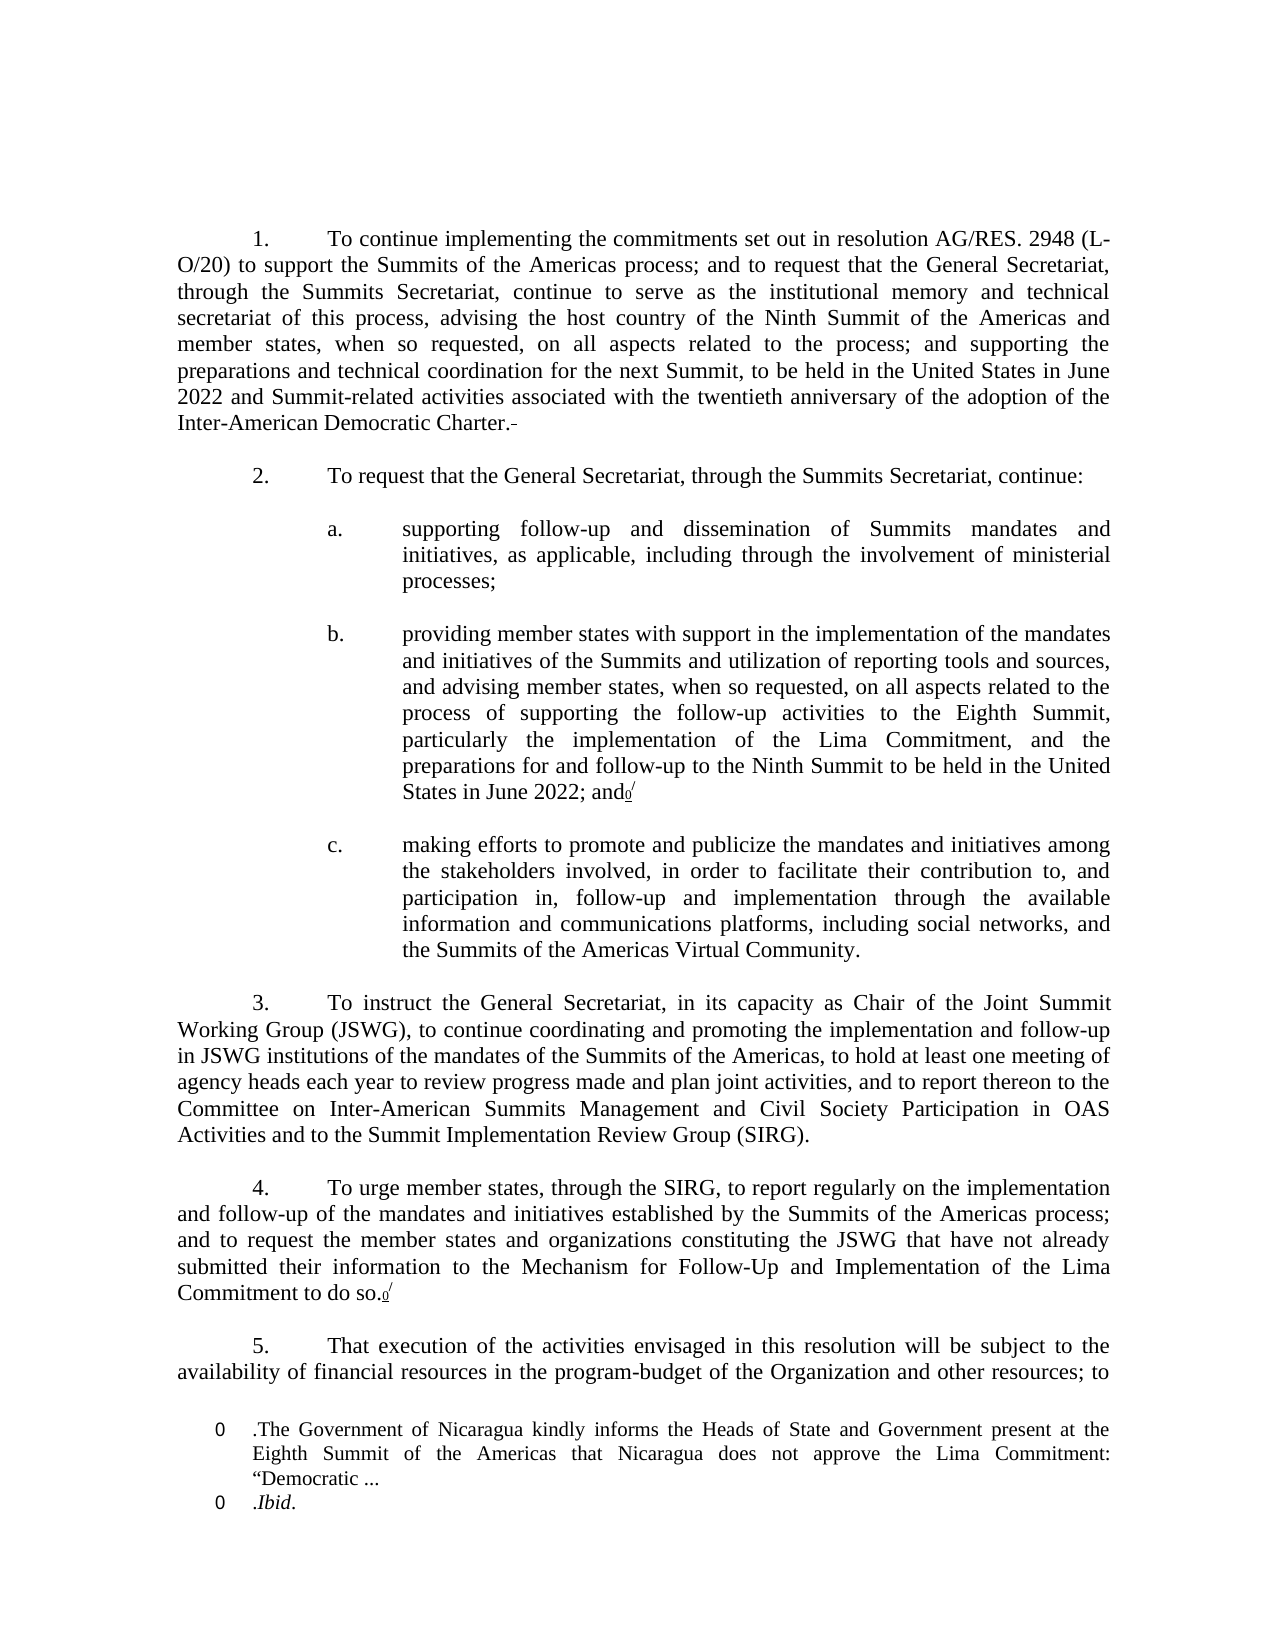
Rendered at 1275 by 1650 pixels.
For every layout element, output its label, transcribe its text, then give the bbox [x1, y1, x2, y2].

list To continue implementing the commitments set out in resolution AG/RES. 2948 (L-O/20) to support the Summits of the Americas process; and to request that the General Secretariat, through the Summits Secretariat, continue to serve as the institutional memory and technical secretariat of this process, advising the host country of the Ninth Summit of the Americas and member states, when so requested, on all aspects related to the process; and supporting the preparations and technical coordination for the next Summit, to be held in the United States in June 2022 and Summit-related activities associated with the twentieth anniversary of the adoption of the Inter-American Democratic Charter. [177, 225, 1111, 436]
text c. making efforts to promote and publicize the mandates and initiatives among the stakeholders involved, in order to facilitate their contribution to, and participation in, follow-up and implementation through the available information and communications platforms, including social networks, and the Summits of the Americas Virtual Community. [327, 831, 1111, 963]
list To instruct the General Secretariat, in its capacity as Chair of the Joint Summit Working Group (JSWG), to continue coordinating and promoting the implementation and follow-up in JSWG institutions of the mandates of the Summits of the Americas, to hold at least one meeting of agency heads each year to review progress made and plan joint activities, and to report thereon to the Committee on Inter-American Summits Management and Civil Society Participation in OAS Activities and to the Summit Implementation Review Group (SIRG). [177, 989, 1111, 1147]
text b. providing member states with support in the implementation of the mandates and initiatives of the Summits and utilization of reporting tools and sources, and advising member states, when so requested, on all aspects related to the process of supporting the follow-up activities to the Eighth Summit, particularly the implementation of the Lima Commitment, and the preparations for and follow-up to the Ninth Summit to be held in the United States in June 2022; and/ [327, 620, 1111, 805]
text a. supporting follow-up and dissemination of Summits mandates and initiatives, as applicable, including through the involvement of ministerial processes; [327, 515, 1111, 594]
list To request that the General Secretariat, through the Summits Secretariat, continue: [177, 462, 1111, 488]
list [177, 1332, 1111, 1384]
list To urge member states, through the SIRG, to report regularly on the implementation and follow-up of the mandates and initiatives established by the Summits of the Americas process; and to request the member states and organizations constituting the JSWG that have not already submitted their information to the Mechanism for Follow-Up and Implementation of the Lima Commitment to do so./ [177, 1174, 1111, 1306]
